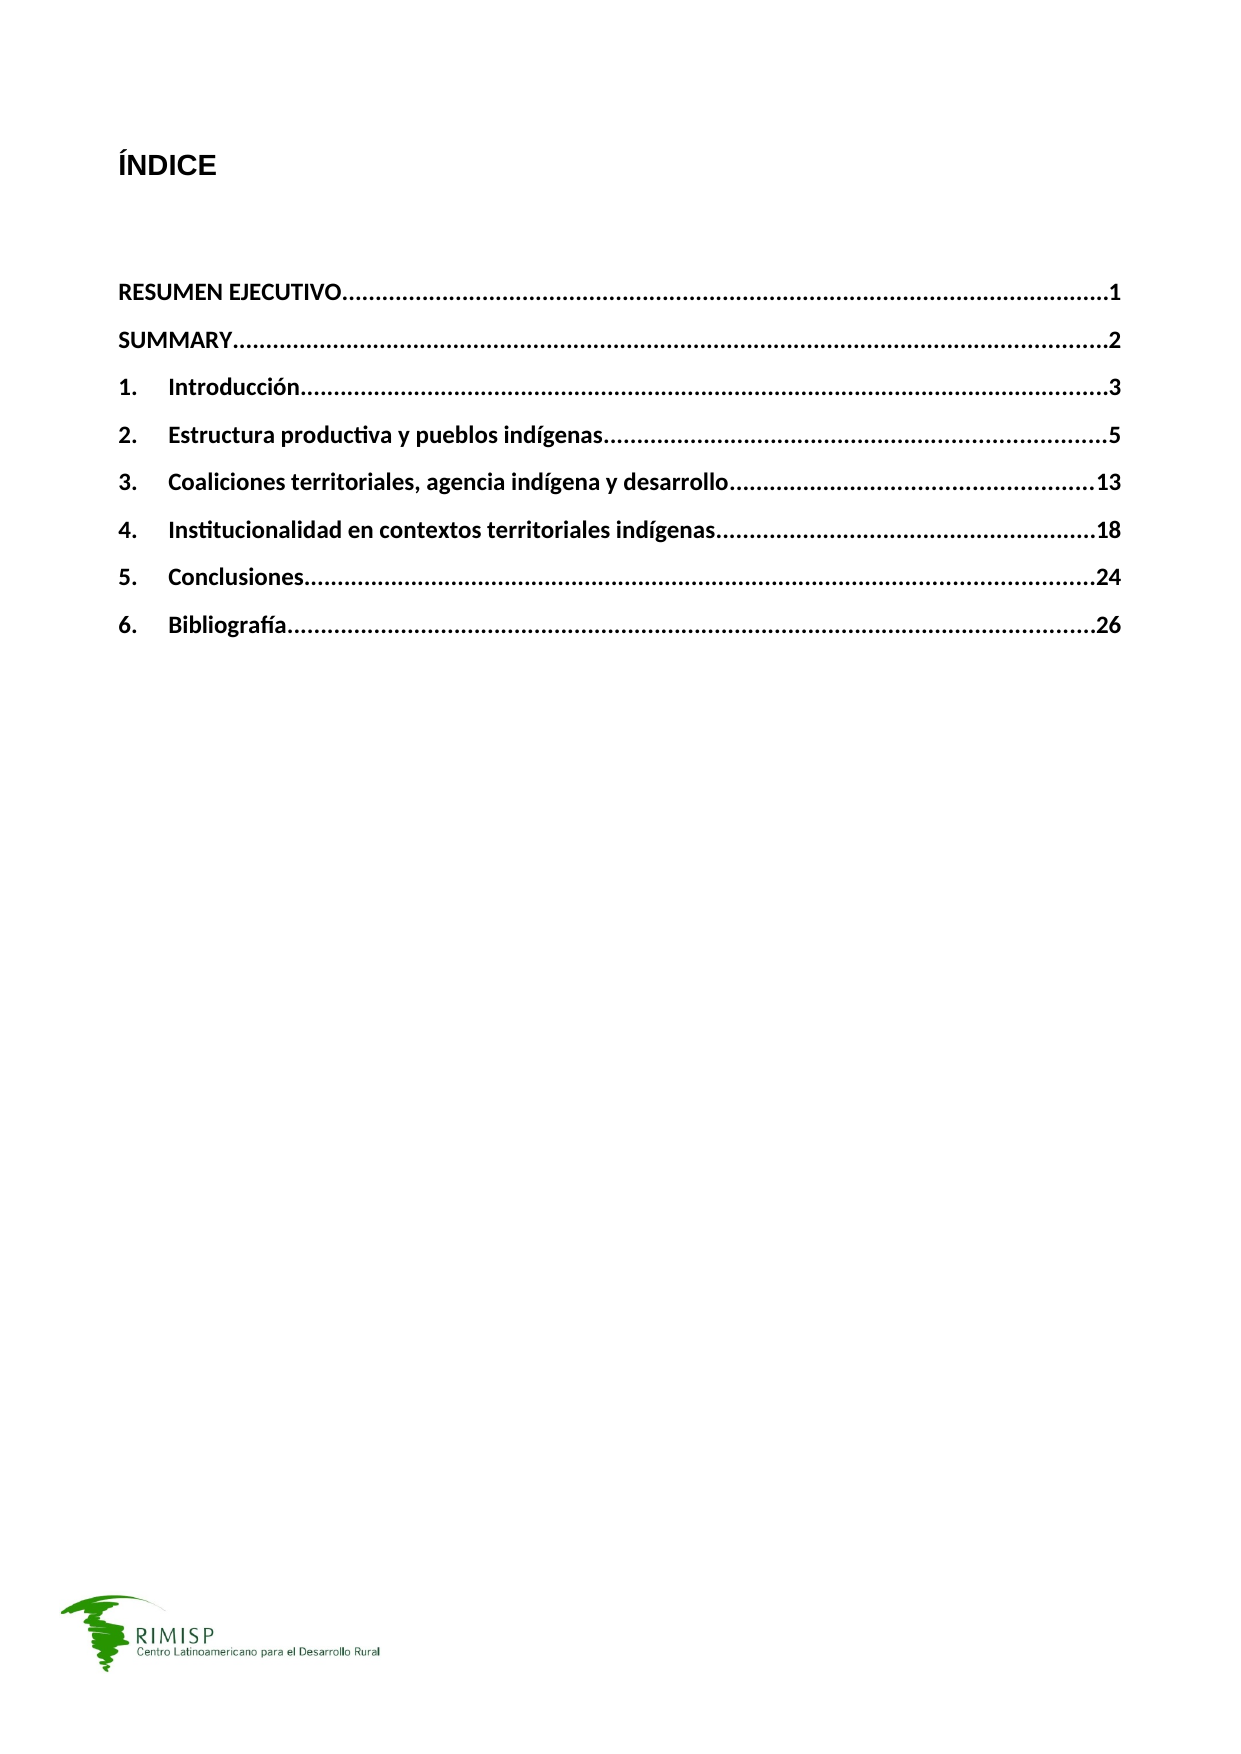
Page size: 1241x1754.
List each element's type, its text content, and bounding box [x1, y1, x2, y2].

text ÍNDICE [118, 148, 1122, 181]
picture [59, 1591, 382, 1678]
